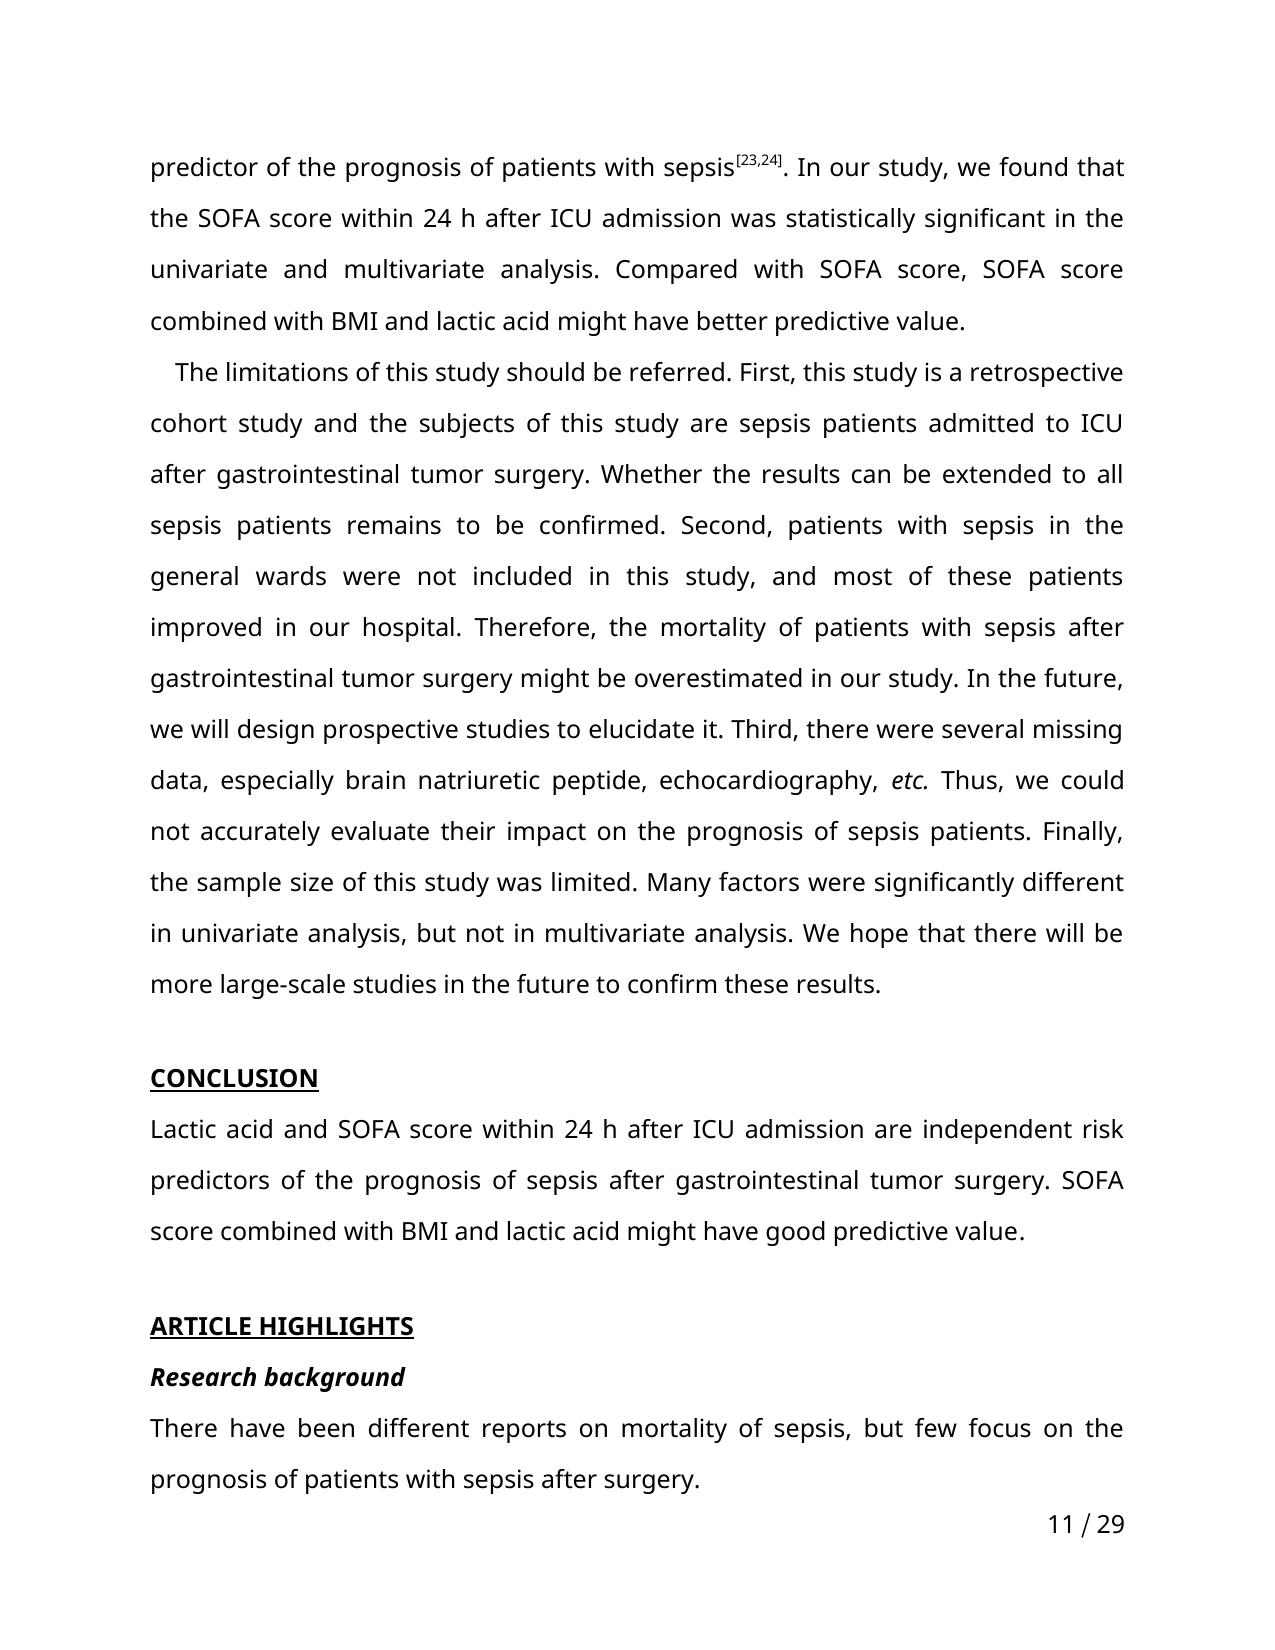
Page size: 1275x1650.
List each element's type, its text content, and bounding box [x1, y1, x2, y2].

text Research background [150, 1359, 1125, 1393]
text Lactic acid and SOFA score within 24 h after ICU admission are independent risk predictors of the prognosis of sepsis after gastrointestinal tumor surgery. SOFA score combined with BMI and lactic acid might have good predictive value. [150, 1112, 1125, 1248]
text ARTICLE HIGHLIGHTS [150, 1308, 1125, 1342]
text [150, 150, 1125, 337]
text There have been different reports on mortality of sepsis, but few focus on the prognosis of patients with sepsis after surgery. [150, 1410, 1125, 1495]
text CONCLUSION [150, 1061, 1125, 1095]
text The limitations of this study should be referred. First, this study is a retrospective cohort study and the subjects of this study are sepsis patients admitted to ICU after gastrointestinal tumor surgery. Whether the results can be extended to all sepsis patients remains to be confirmed. Second, patients with sepsis in the general wards were not included in this study, and most of these patients improved in our hospital. Therefore, the mortality of patients with sepsis after gastrointestinal tumor surgery might be overestimated in our study. In the future, we will design prospective studies to elucidate it. Third, there were several missing data, especially brain natriuretic peptide, echocardiography, etc. Thus, we could not accurately evaluate their impact on the prognosis of sepsis patients. Finally, the sample size of this study was limited. Many factors were significantly different in univariate analysis, but not in multivariate analysis. We hope that there will be more large-scale studies in the future to confirm these results. [150, 354, 1125, 1001]
